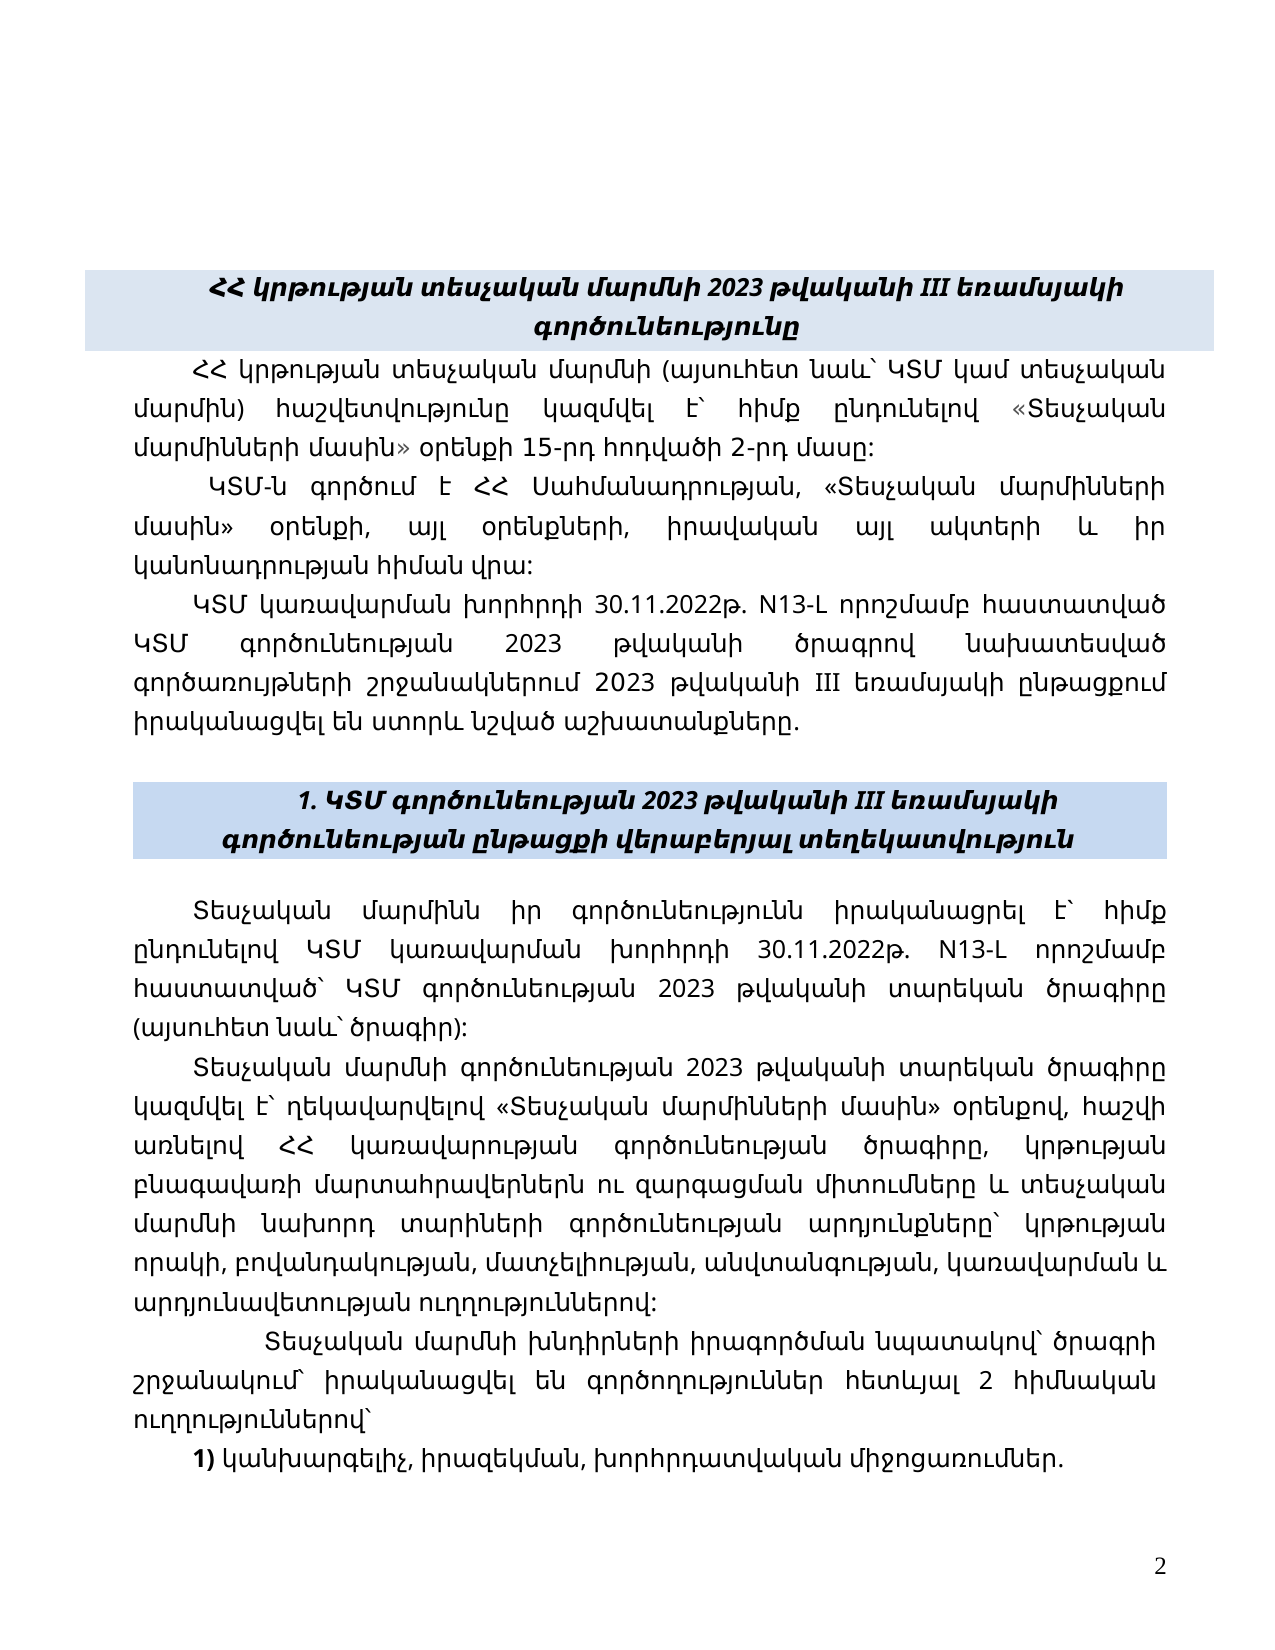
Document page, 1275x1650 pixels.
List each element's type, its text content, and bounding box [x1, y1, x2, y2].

table_header 1. ԿՏՄ գործունեության 2023 թվականի III եռամսյակի գործունեության ընթացքի վերաբերյալ տեղեկատվություն [133, 782, 1167, 859]
text Տեսչական մարմինն իր գործունեությունն իրականացրել է` հիմք ընդունելով ԿՏՄ կառավարման խորհրդի 30.11.2022թ. N13-L որոշմամբ հաստատված՝ ԿՏՄ գործունեության 2023 թվականի տարեկան ծրագիրը (այսուհետ նաև՝ ծրագիր): [133, 892, 1167, 1044]
text ՀՀ կրթության տեսչական մարմնի (այսուհետ նաև՝ ԿՏՄ կամ տեսչական մարմին) հաշվետվությունը կազմվել է՝ հիմք ընդունելով «Տեսչական մարմինների մասին» օրենքի 15-րդ հոդվածի 2-րդ մասը: [133, 351, 1167, 464]
text Տեսչական մարմնի խնդիրների իրագործման նպատակով՝ ծրագրի շրջանակում՝ իրականացվել են գործողություններ հետևյալ 2 հիմնական ուղղություններով՝ [133, 1323, 1157, 1436]
text ԿՏՄ-ն գործում է ՀՀ Սահմանադրության, «Տեսչական մարմինների մասին» օրենքի, այլ օրենքների, իրավական այլ ակտերի և իր կանոնադրության հիման վրա: [133, 469, 1167, 581]
list կանխարգելիչ, իրազեկման, խորհրդատվական միջոցառումներ. [133, 1441, 1167, 1475]
table_header ՀՀ կրթության տեսչական մարմնի 2023 թվականի III եռամսյակի գործունեությունը [85, 270, 1214, 351]
text ԿՏՄ կառավարման խորհրդի 30.11.2022թ. N13-L որոշմամբ հաստատված ԿՏՄ գործունեության 2023 թվականի ծրագրով նախատեսված գործառույթների շրջանակներում 2023 թվականի III եռամսյակի ընթացքում իրականացվել են ստորև նշված աշխատանքները. [133, 586, 1167, 738]
text Տեսչական մարմնի գործունեության 2023 թվականի տարեկան ծրագիրը կազմվել է՝ ղեկավարվելով «Տեսչական մարմինների մասին» օրենքով, հաշվի առնելով ՀՀ կառավարության գործունեության ծրագիրը, կրթության բնագավառի մարտահրավերներն ու զարգացման միտումները և տեսչական մարմնի նախորդ տարիների գործունեության արդյունքները՝ կրթության որակի, բովանդակության, մատչելիության, անվտանգության, կառավարման և արդյունավետության ուղղություններով: [133, 1049, 1167, 1318]
